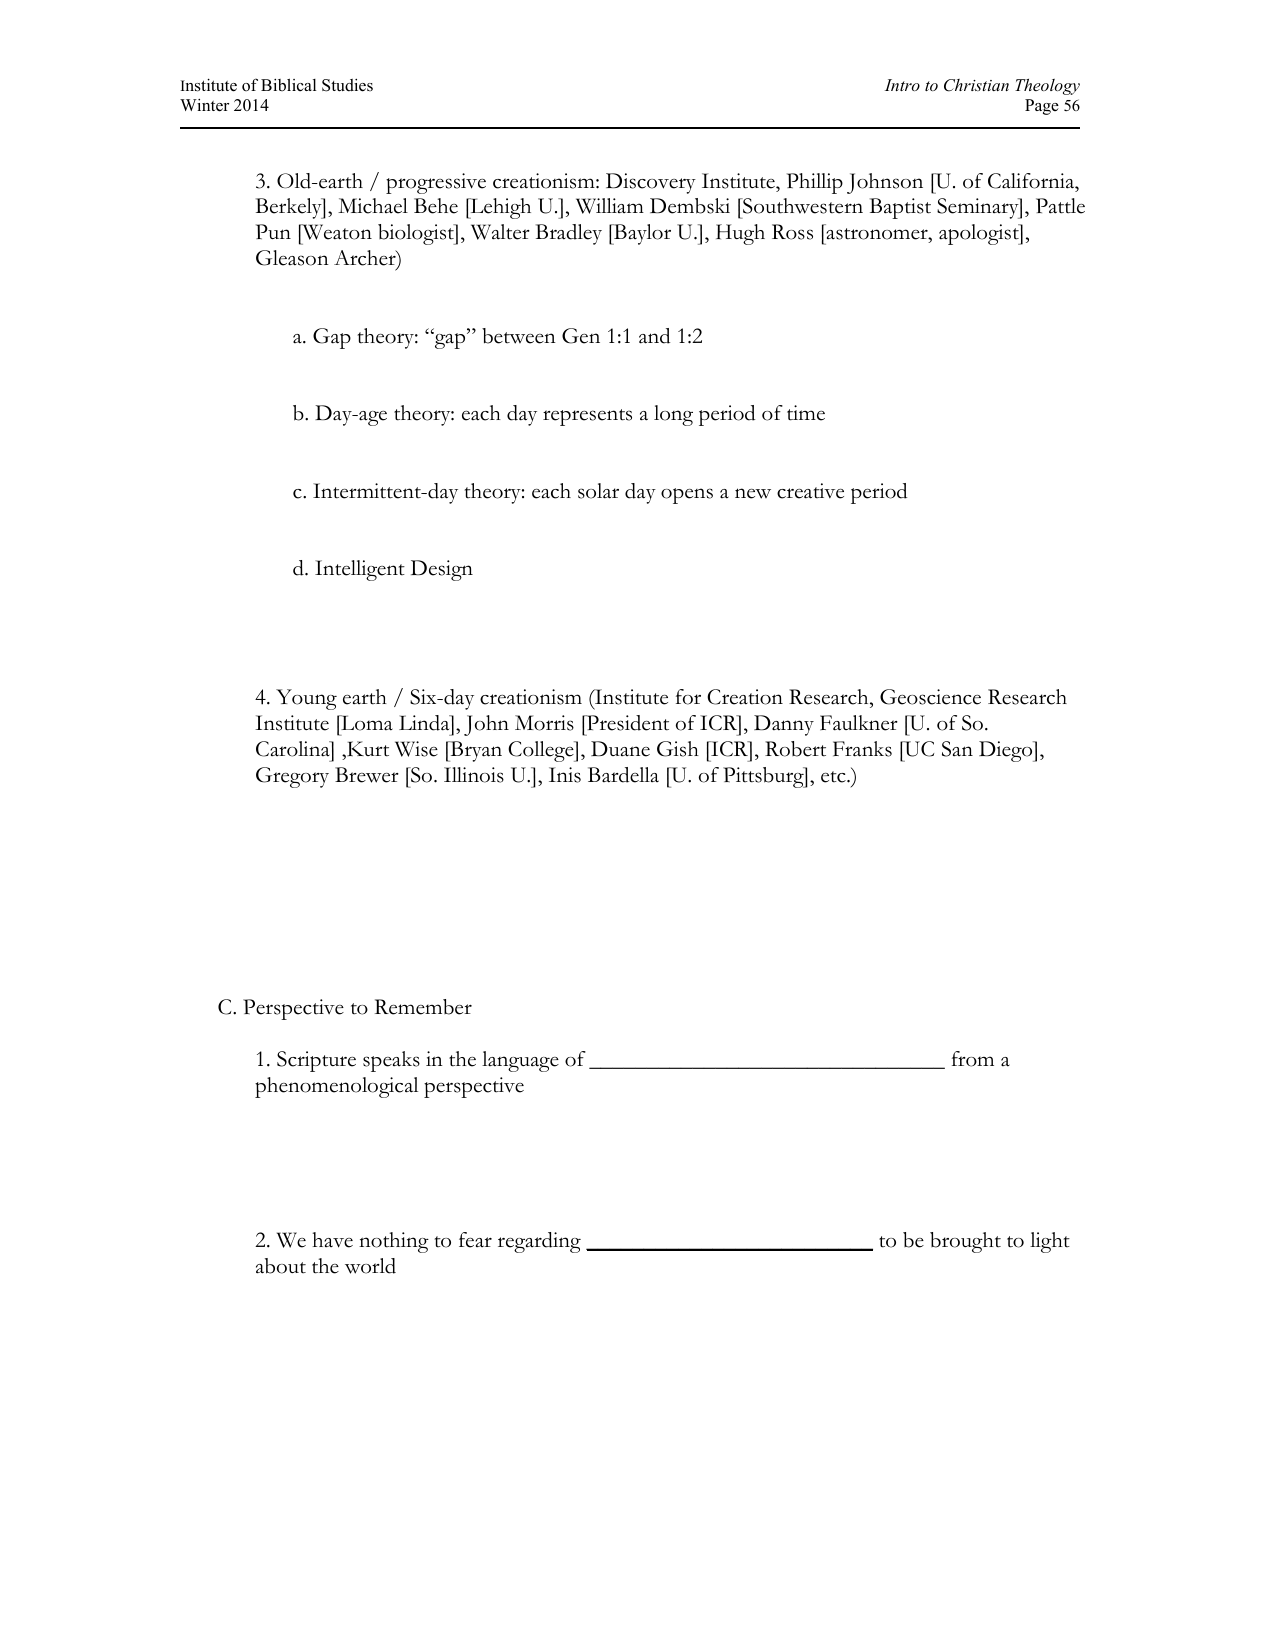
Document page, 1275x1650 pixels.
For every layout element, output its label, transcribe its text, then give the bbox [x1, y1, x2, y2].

text 1. Scripture speaks in the language of _______________________________ from a phenomenological perspective [255, 1047, 1095, 1098]
text 3. Old-earth / progressive creationism: Discovery Institute, Phillip Johnson [U. of California, Berkely], Michael Behe [Lehigh U.], William Dembski [Southwestern Baptist Seminary], Pattle Pun [Weaton biologist], Walter Bradley [Baylor U.], Hugh Ross [astronomer, apologist], Gleason Archer) [255, 168, 1095, 272]
text a. Gap theory: “gap” between Gen 1:1 and 1:2 [292, 323, 1095, 349]
text 2. We have nothing to fear regarding _________________________ to be brought to light about the world [255, 1227, 1095, 1279]
text b. Day-age theory: each day represents a long period of time [292, 401, 1095, 427]
text C. Perspective to Remember [217, 995, 1095, 1021]
text 4. Young earth / Six-day creationism (Institute for Creation Research, Geoscience Research Institute [Loma Linda], John Morris [President of ICR], Danny Faulkner [U. of So. Carolina] ,Kurt Wise [Bryan College], Duane Gish [ICR], Robert Franks [UC San Diego], Gregory Brewer [So. Illinois U.], Inis Bardella [U. of Pittsburg], etc.) [255, 685, 1095, 788]
text c. Intermittent-day theory: each solar day opens a new creative period [292, 478, 1095, 504]
text d. Intelligent Design [292, 556, 1095, 582]
